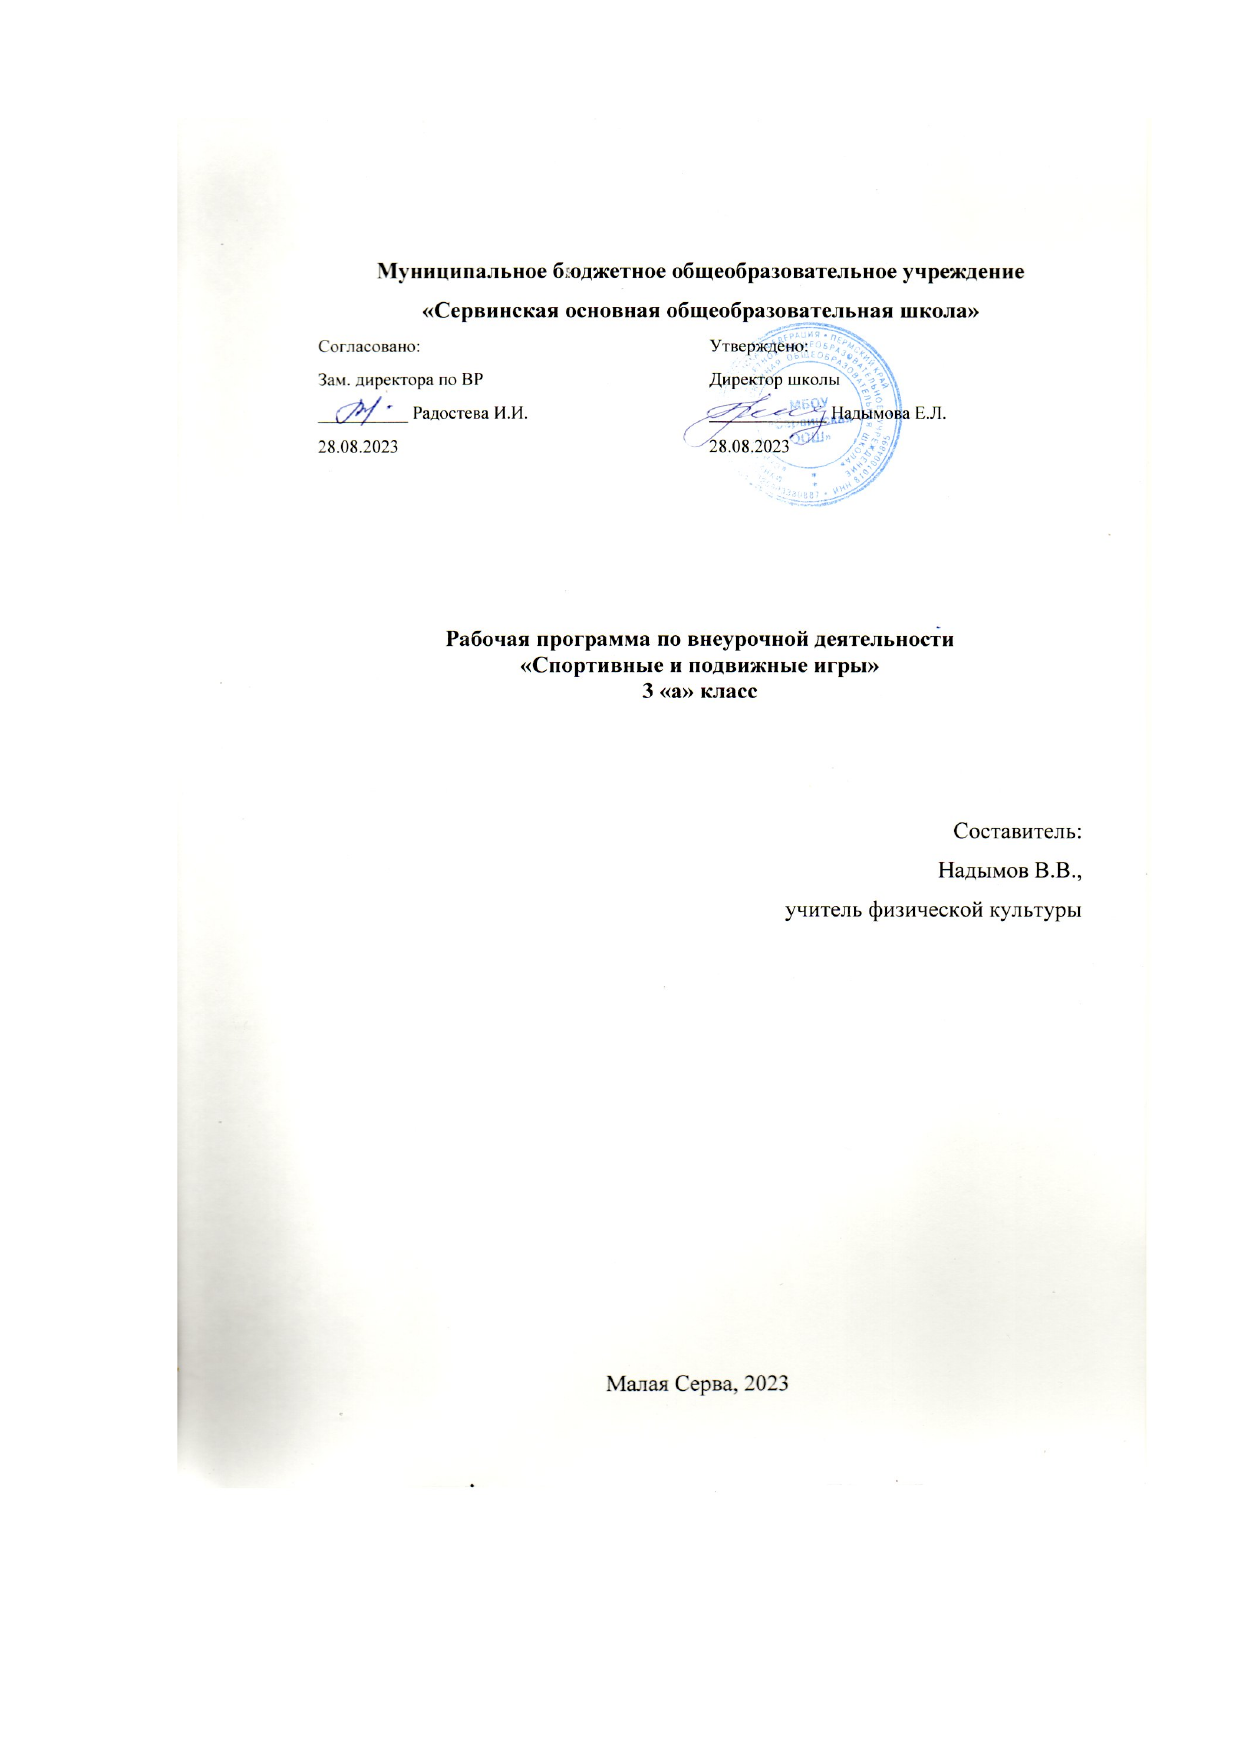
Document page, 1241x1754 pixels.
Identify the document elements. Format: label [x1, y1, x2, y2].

picture [177, 118, 1152, 1496]
